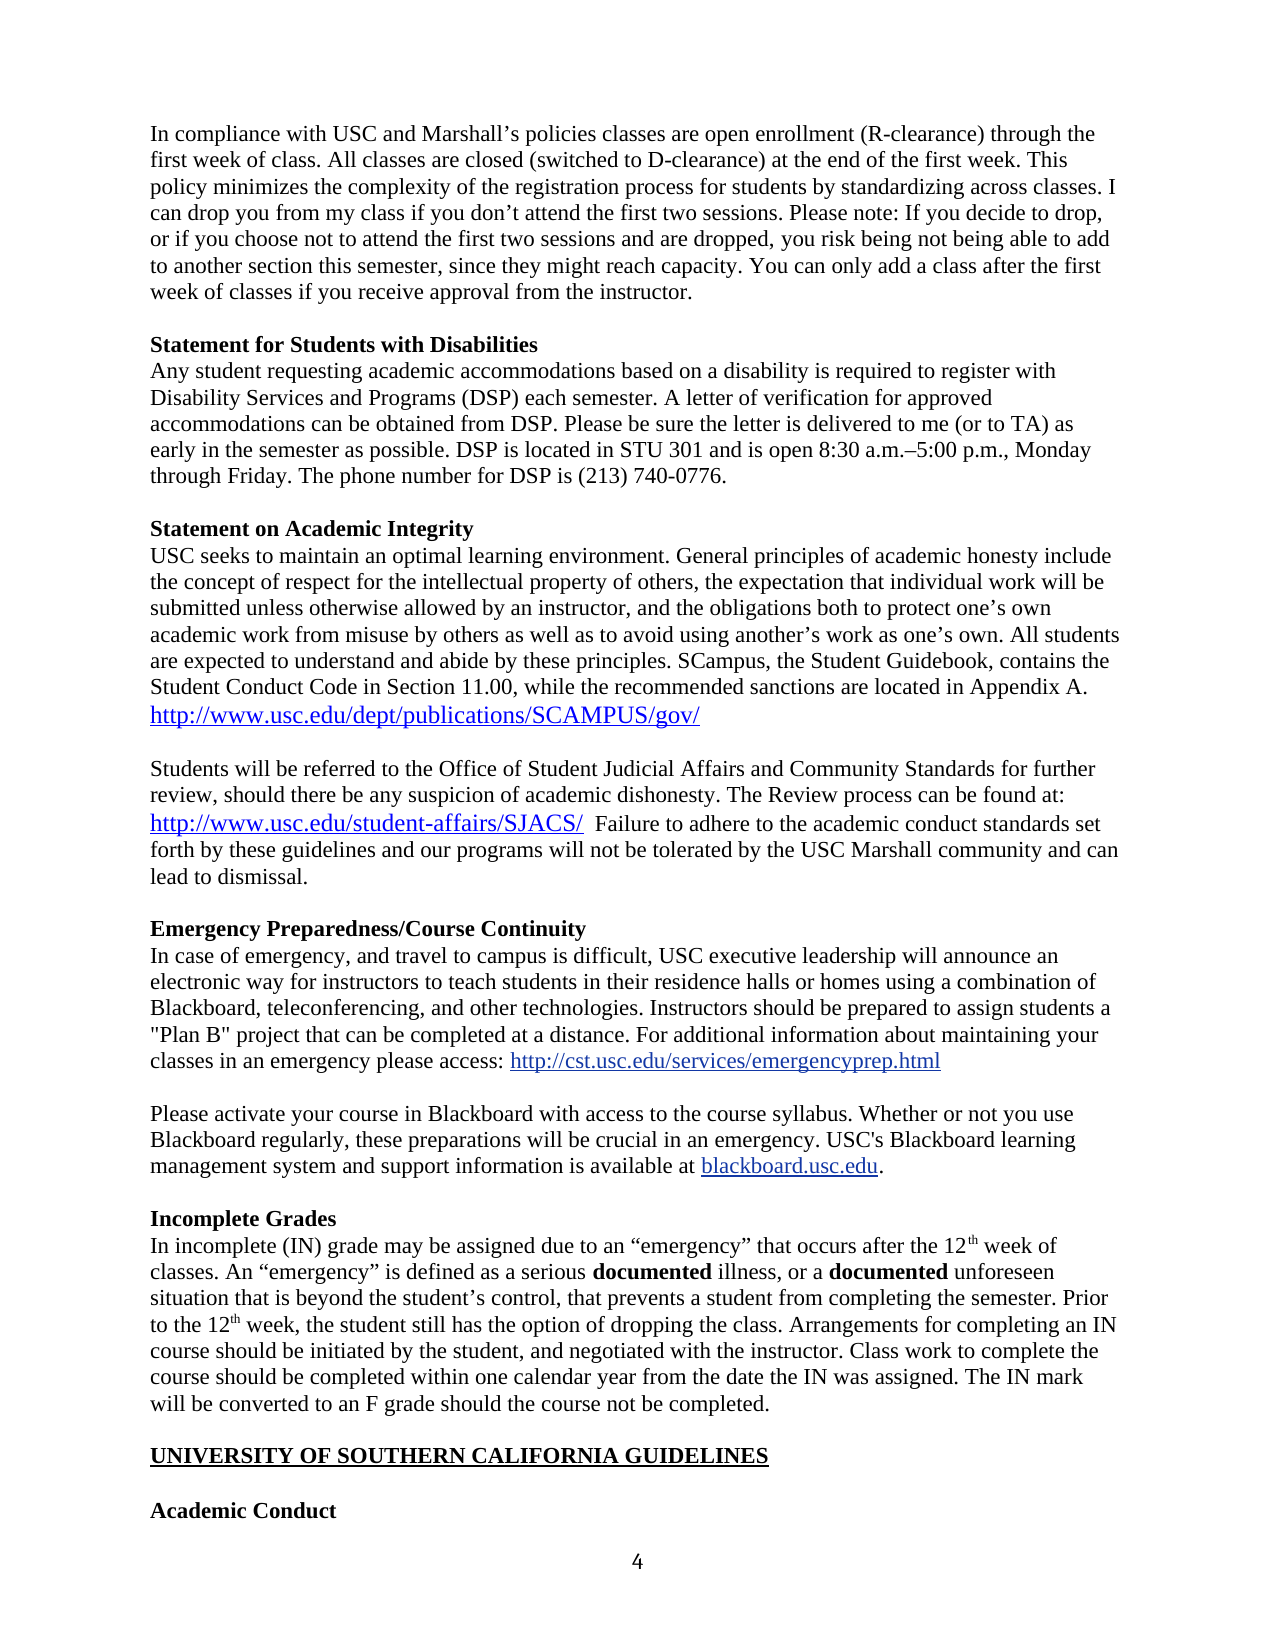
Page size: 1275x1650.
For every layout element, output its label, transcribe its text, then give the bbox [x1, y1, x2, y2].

text Incomplete Grades [150, 1205, 1125, 1232]
text Emergency Preparedness/Course Continuity [150, 915, 1125, 942]
text Statement for Students with Disabilities [150, 331, 1125, 357]
text Please activate your course in Blackboard with access to the course syllabus. Whether or not you use Blackboard regularly, these preparations will be crucial in an emergency. USC's Blackboard learning management system and support information is available at blackboard.usc.edu. [150, 1100, 1125, 1179]
text http://www.usc.edu/dept/publications/SCAMPUS/gov/ [150, 700, 1125, 728]
text In incomplete (IN) grade may be assigned due to an “emergency” that occurs after the 12th week of classes. An “emergency” is defined as a serious documented illness, or a documented unforeseen situation that is beyond the student’s control, that prevents a student from completing the semester. Prior to the 12th week, the student still has the option of dropping the class. Arrangements for completing an IN course should be initiated by the student, and negotiated with the instructor. Class work to complete the course should be completed within one calendar year from the date the IN was assigned. The IN mark will be converted to an F grade should the course not be completed. [150, 1232, 1125, 1416]
text UNIVERSITY OF SOUTHERN CALIFORNIA GUIDELINES [150, 1442, 1125, 1469]
text USC seeks to maintain an optimal learning environment. General principles of academic honesty include the concept of respect for the intellectual property of others, the expectation that individual work will be submitted unless otherwise allowed by an instructor, and the obligations both to protect one’s own academic work from misuse by others as well as to avoid using another’s work as one’s own. All students are expected to understand and abide by these principles. SCampus, the Student Guidebook, contains the Student Conduct Code in Section 11.00, while the recommended sanctions are located in Appendix A. [150, 542, 1125, 700]
text In compliance with USC and Marshall’s policies classes are open enrollment (R-clearance) through the first week of class. All classes are closed (switched to D-clearance) at the end of the first week. This policy minimizes the complexity of the registration process for students by standardizing across classes. I can drop you from my class if you don’t attend the first two sessions. Please note: If you decide to drop, or if you choose not to attend the first two sessions and are dropped, you risk being not being able to add to another section this semester, since they might reach capacity. You can only add a class after the first week of classes if you receive approval from the instructor. [150, 120, 1125, 304]
text In case of emergency, and travel to campus is difficult, USC executive leadership will announce an electronic way for instructors to teach students in their residence halls or homes using a combination of Blackboard, teleconferencing, and other technologies. Instructors should be prepared to assign students a "Plan B" project that can be completed at a distance. For additional information about maintaining your classes in an emergency please access: http://cst.usc.edu/services/emergencyprep.html [150, 942, 1125, 1073]
text Statement on Academic Integrity [150, 515, 1125, 542]
text Any student requesting academic accommodations based on a disability is required to register with Disability Services and Programs (DSP) each semester. A letter of verification for approved accommodations can be obtained from DSP. Please be sure the letter is delivered to me (or to TA) as early in the semester as possible. DSP is located in STU 301 and is open 8:30 a.m.–5:00 p.m., Monday through Friday. The phone number for DSP is (213) 740-0776. [150, 357, 1125, 489]
text Academic Conduct [150, 1497, 1025, 1523]
text Students will be referred to the Office of Student Judicial Affairs and Community Standards for further review, should there be any suspicion of academic dishonesty. The Review process can be found at: http://www.usc.edu/student-affairs/SJACS/ Failure to adhere to the academic conduct standards set forth by these guidelines and our programs will not be tolerated by the USC Marshall community and can lead to dismissal. [150, 755, 1125, 889]
